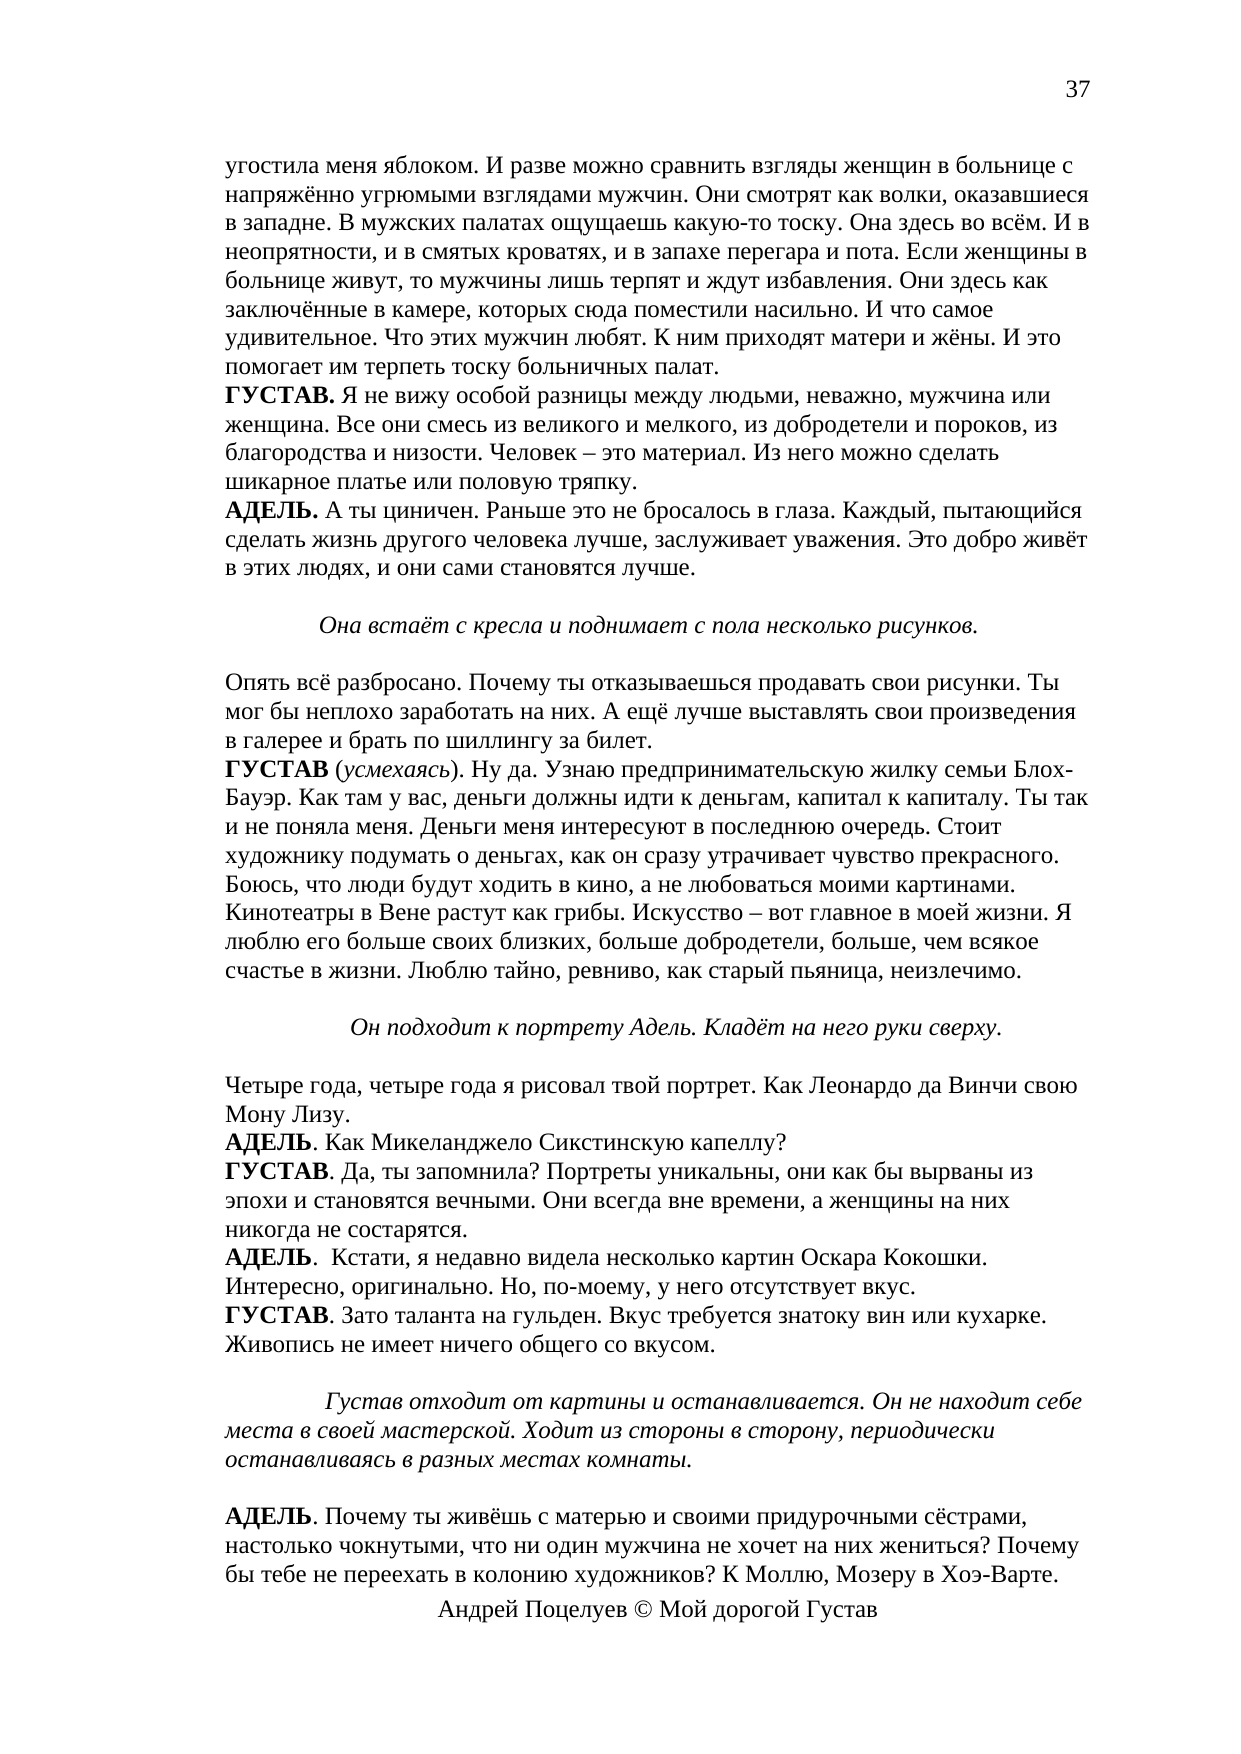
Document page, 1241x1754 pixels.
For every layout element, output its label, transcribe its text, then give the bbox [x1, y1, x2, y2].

text Он подходит к портрету Адель. Кладёт на него руки сверху. [225, 1012, 1090, 1041]
text Густав отходит от картины и останавливается. Он не находит себе места в своей мастерской. Ходит из стороны в сторону, периодически останавливаясь в разных местах комнаты. [225, 1386, 1090, 1472]
text АДЕЛЬ. А ты циничен. Раньше это не бросалось в глаза. Каждый, пытающийся сделать жизнь другого человека лучше, заслуживает уважения. Это добро живёт в этих людях, и они сами становятся лучше. [225, 495, 1090, 581]
text ГУСТАВ. Я не вижу особой разницы между людьми, неважно, мужчина или женщина. Все они смесь из великого и мелкого, из добродетели и пороков, из благородства и низости. Человек – это материал. Из него можно сделать шикарное платье или половую тряпку. [225, 380, 1090, 495]
text ГУСТАВ. Зато таланта на гульден. Вкус требуется знатоку вин или кухарке. Живопись не имеет ничего общего со вкусом. [225, 1300, 1090, 1357]
text АДЕЛЬ. Почему ты живёшь с матерью и своими придурочными сёстрами, настолько чокнутыми, что ни один мужчина не хочет на них жениться? Почему бы тебе не переехать в колонию художников? К Моллю, Мозеру в Хоэ-Варте. [225, 1501, 1090, 1587]
text АДЕЛЬ. Как Микеланджело Сикстинскую капеллу? [225, 1127, 1090, 1156]
text АДЕЛЬ. Кстати, я недавно видела несколько картин Оскара Кокошки. Интересно, оригинально. Но, по-моему, у него отсутствует вкус. [225, 1242, 1090, 1300]
text ГУСТАВ (усмехаясь). Ну да. Узнаю предпринимательскую жилку семьи Блох-Бауэр. Как там у вас, деньги должны идти к деньгам, капитал к капиталу. Ты так и не поняла меня. Деньги меня интересуют в последнюю очередь. Стоит художнику подумать о деньгах, как он сразу утрачивает чувство прекрасного. Боюсь, что люди будут ходить в кино, а не любоваться моими картинами. Кинотеатры в Вене растут как грибы. Искусство – вот главное в моей жизни. Я люблю его больше своих близких, больше добродетели, больше, чем всякое счастье в жизни. Люблю тайно, ревниво, как старый пьяница, неизлечимо. [225, 754, 1090, 984]
text Четыре года, четыре года я рисовал твой портрет. Как Леонардо да Винчи свою Мону Лизу. [225, 1070, 1090, 1127]
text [225, 150, 1090, 380]
text Она встаёт с кресла и поднимает с пола несколько рисунков. [225, 610, 1090, 639]
text ГУСТАВ. Да, ты запомнила? Портреты уникальны, они как бы вырваны из эпохи и становятся вечными. Они всегда вне времени, а женщины на них никогда не состарятся. [225, 1156, 1090, 1242]
text Опять всё разбросано. Почему ты отказываешься продавать свои рисунки. Ты мог бы неплохо заработать на них. А ещё лучше выставлять свои произведения в галерее и брать по шиллингу за билет. [225, 667, 1090, 754]
